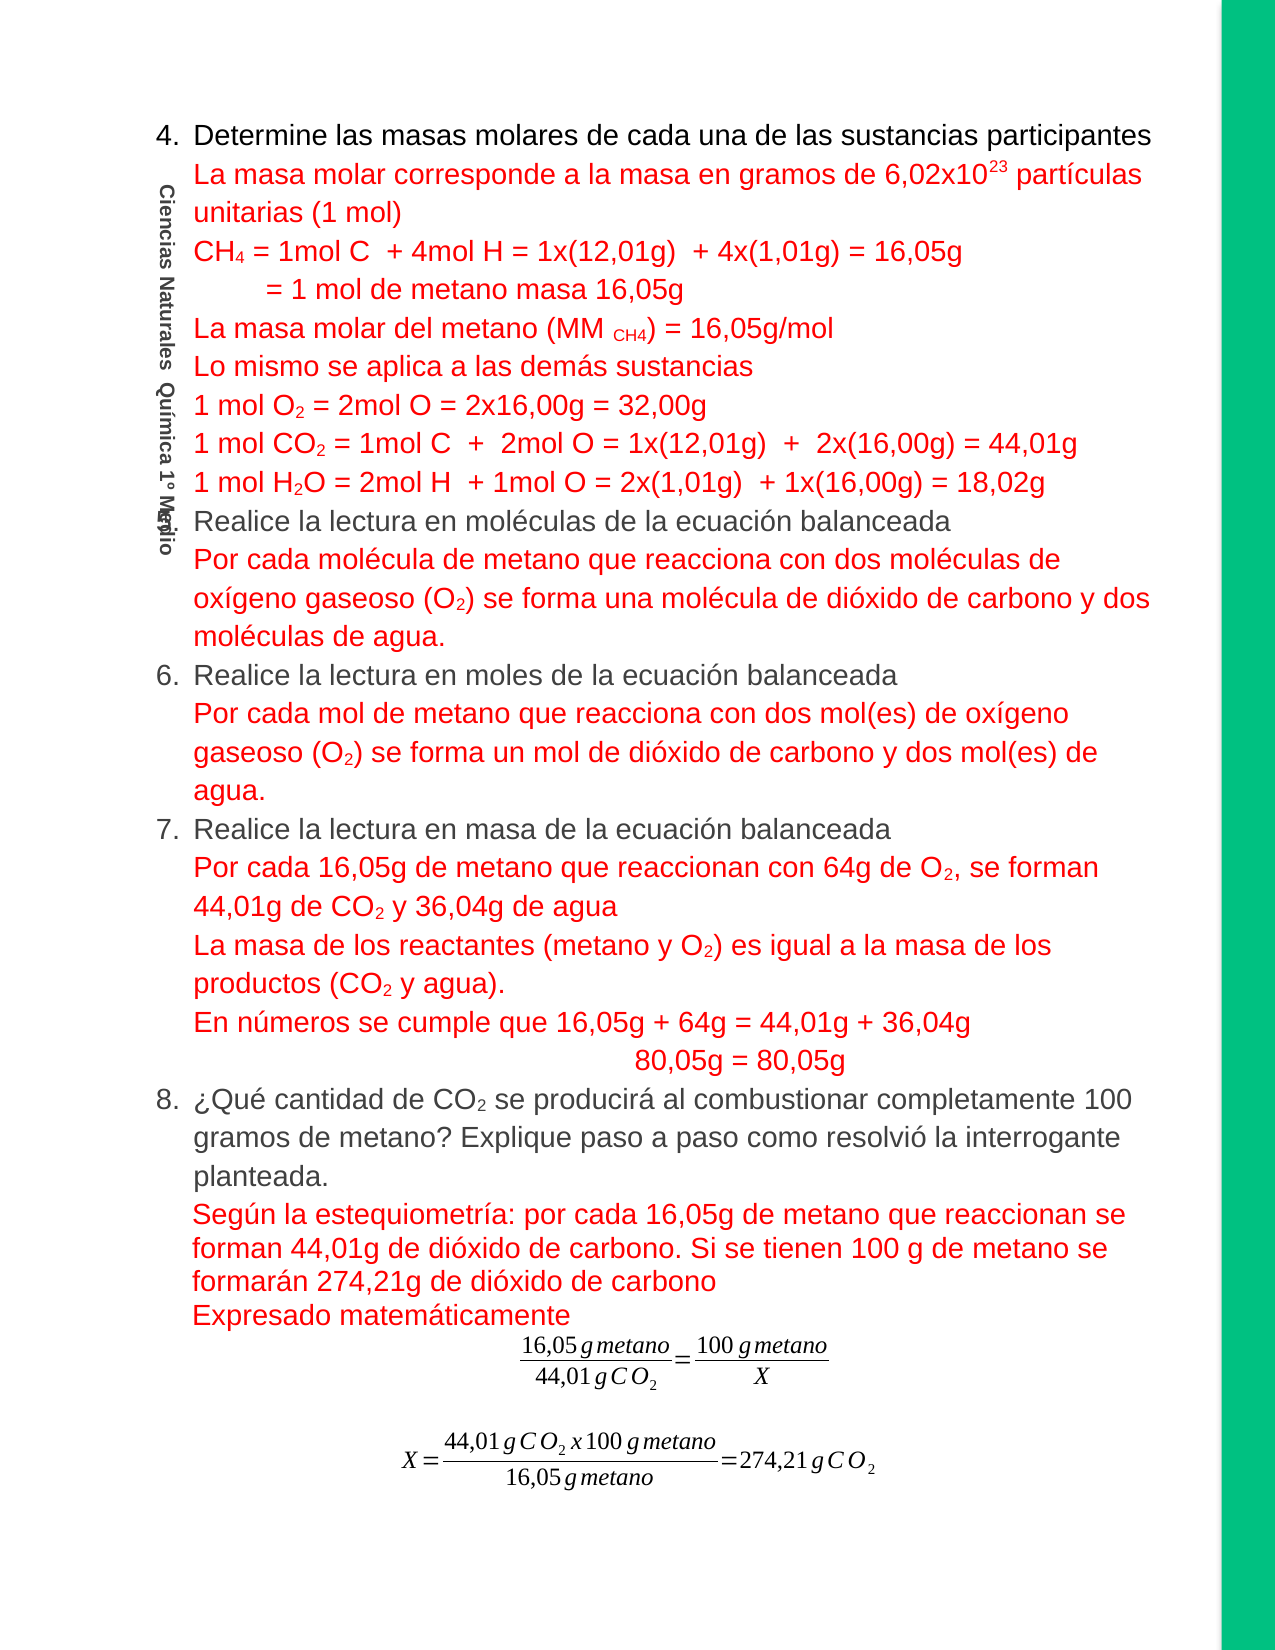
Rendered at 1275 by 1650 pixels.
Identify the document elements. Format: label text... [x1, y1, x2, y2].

list 1 mol CO2 = 1mol C + 2mol O = 1x(12,01g) + 2x(16,00g) = 44,01g [193, 426, 1157, 460]
list = 1 mol de metano masa 16,05g [193, 272, 1157, 306]
list Lo mismo se aplica a las demás sustancias [193, 349, 1157, 383]
text Expresado matemáticamente [192, 1298, 1157, 1331]
list 1 mol O2 = 2mol O = 2x16,00g = 32,00g [193, 388, 1157, 421]
list Por cada 16,05g de metano que reaccionan con 64g de O2, se forman 44,01g de CO2 y 36,04g de agua [193, 850, 1157, 922]
list CH4 = 1mol C + 4mol H = 1x(12,01g) + 4x(1,01g) = 16,05g [193, 234, 1157, 267]
text Según la estequiometría: por cada 16,05g de metano que reaccionan se forman 44,01g de dióxido de carbono. Si se tienen 100 g de metano se formarán 274,21g de dióxido de carbono [192, 1197, 1157, 1298]
list Determine las masas molares de cada una de las sustancias participantes [156, 118, 1157, 152]
list ¿Qué cantidad de CO2 se producirá al combustionar completamente 100 gramos de metano? Explique paso a paso como resolvió la interrogante planteada. [156, 1082, 1157, 1192]
list La masa de los reactantes (metano y O2) es igual a la masa de los productos (CO2 y agua). [193, 927, 1157, 999]
list En números se cumple que 16,05g + 64g = 44,01g + 36,04g [193, 1004, 1157, 1038]
list Por cada mol de metano que reacciona con dos mol(es) de oxígeno gaseoso (O2) se forma un mol de dióxido de carbono y dos mol(es) de agua. [193, 696, 1157, 807]
list La masa molar corresponde a la masa en gramos de 6,02x1023 partículas unitarias (1 mol) [193, 157, 1157, 229]
list Realice la lectura en moléculas de la ecuación balanceada [156, 503, 1157, 537]
list 1 mol H2O = 2mol H + 1mol O = 2x(1,01g) + 1x(16,00g) = 18,02g [193, 465, 1157, 498]
list Realice la lectura en masa de la ecuación balanceada [156, 812, 1157, 845]
list Por cada molécula de metano que reacciona con dos moléculas de oxígeno gaseoso (O2) se forma una molécula de dióxido de carbono y dos moléculas de agua. [193, 542, 1157, 653]
list Realice la lectura en moles de la ecuación balanceada [156, 658, 1157, 691]
list La masa molar del metano (MM CH4) = 16,05g/mol [193, 311, 1157, 344]
list 80,05g = 80,05g [193, 1043, 1157, 1077]
